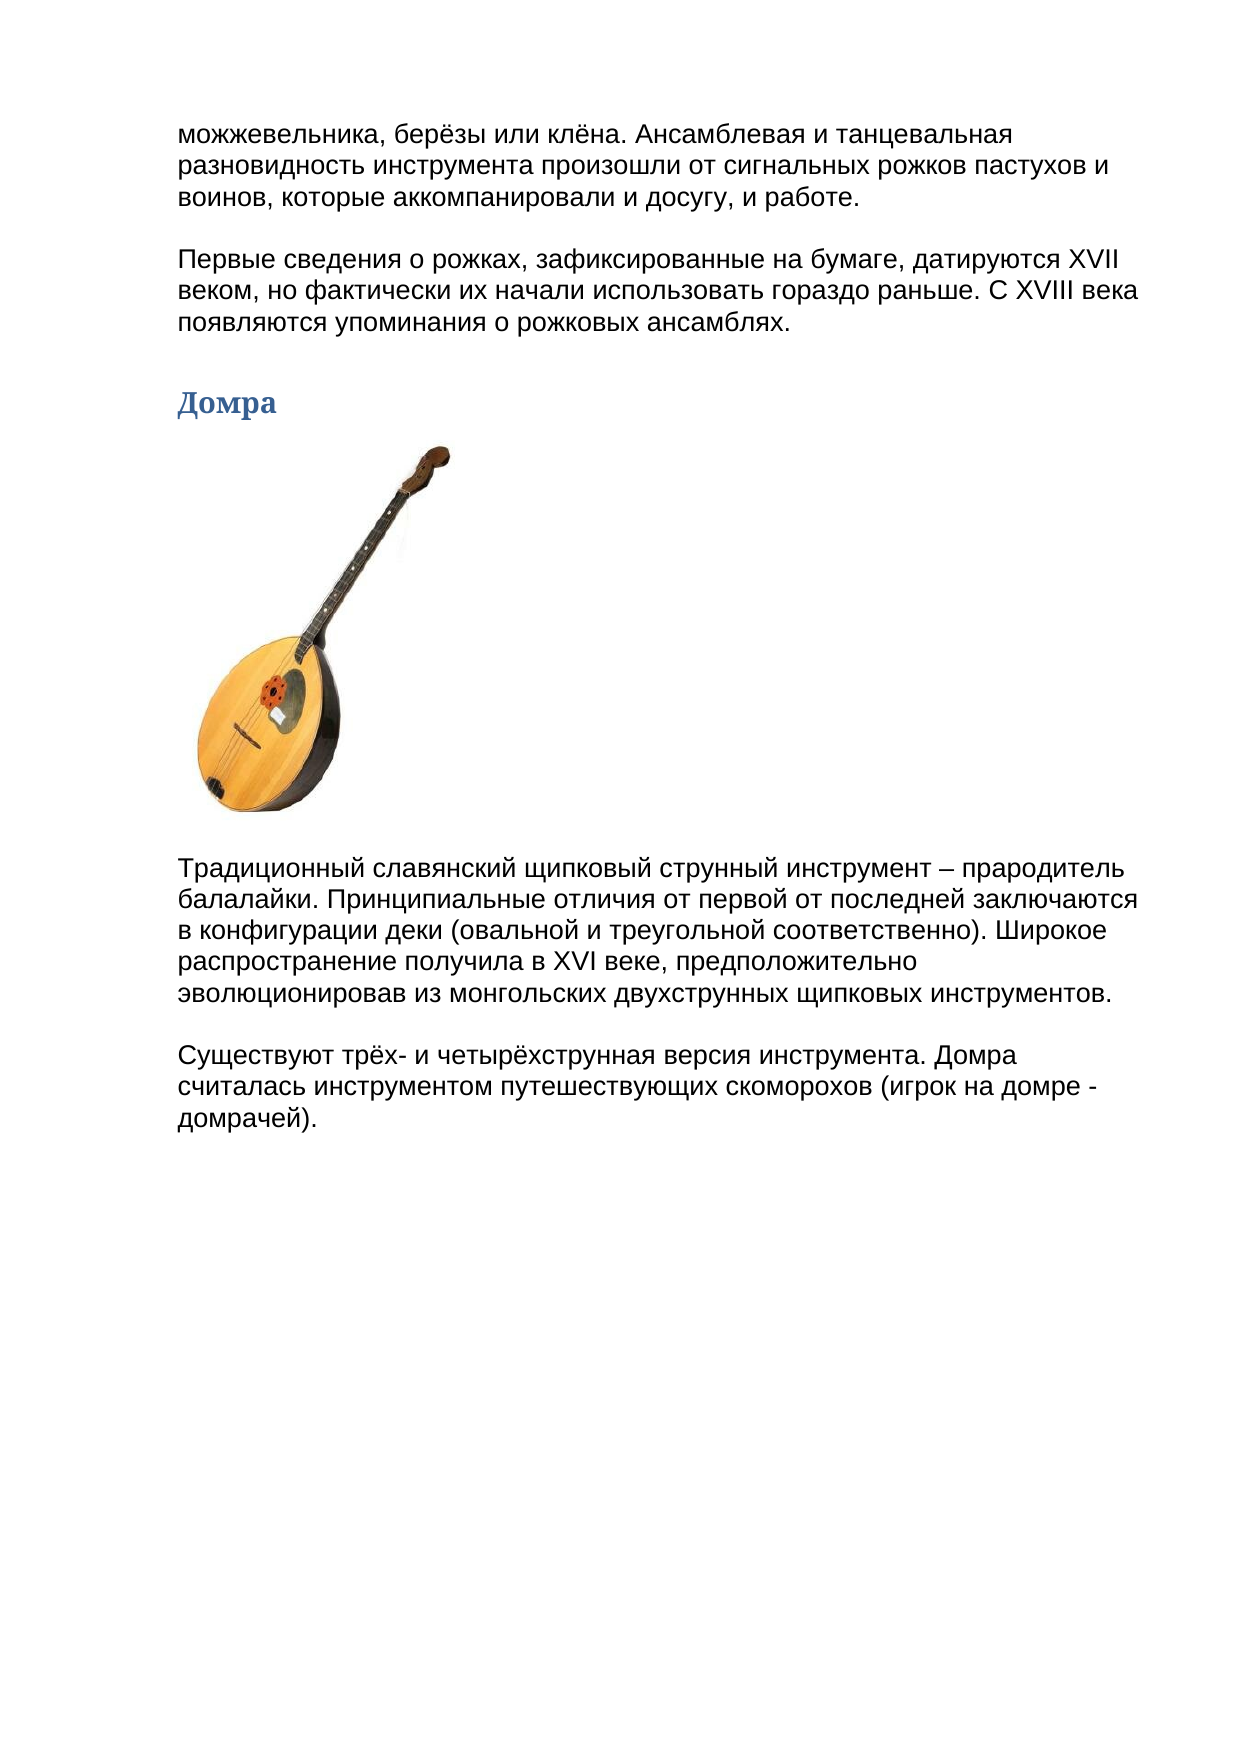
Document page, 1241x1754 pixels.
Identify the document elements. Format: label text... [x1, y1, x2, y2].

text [177, 118, 1152, 212]
text Первые сведения о рожках, зафиксированные на бумаге, датируются XVII веком, но фактически их начали использовать гораздо раньше. С XVIII века появляются упоминания о рожковых ансамблях. [177, 243, 1152, 337]
text Традиционный славянский щипковый струнный инструмент – прародитель балалайки. Принципиальные отличия от первой от последней заключаются в конфигурации деки (овальной и треугольной соответственно). Широкое распространение получила в XVI веке, предположительно эволюционировав из монгольских двухструнных щипковых инструментов. [177, 852, 1152, 1008]
text Существуют трёх- и четырёхструнная версия инструмента. Домра считалась инструментом путешествующих скоморохов (игрок на домре - домрачей). [177, 1039, 1152, 1133]
picture [177, 425, 469, 843]
subtitle Домра [177, 387, 1152, 420]
